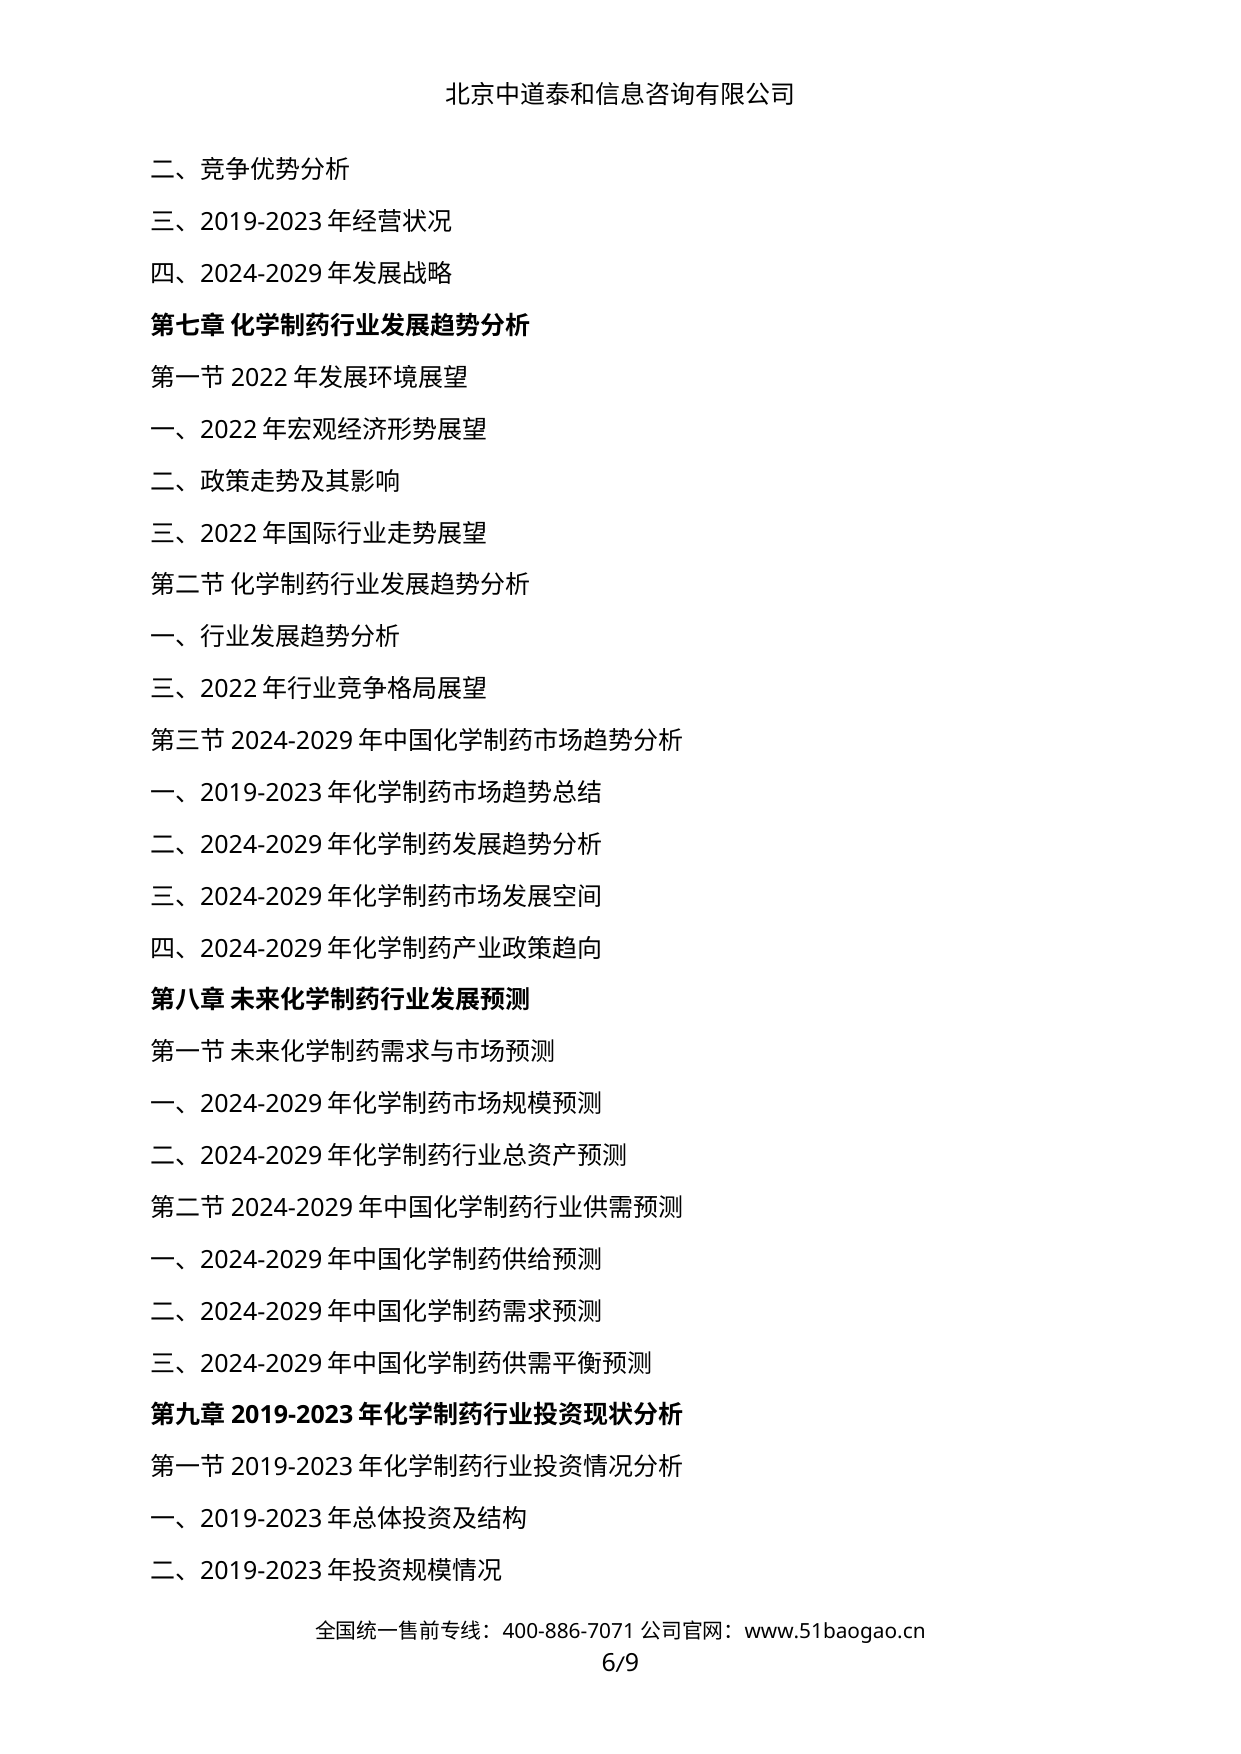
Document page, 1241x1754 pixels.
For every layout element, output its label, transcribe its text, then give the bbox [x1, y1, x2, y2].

text 第一节 2019-2023年化学制药行业投资情况分析 [150, 1447, 1090, 1483]
text 四、2024-2029年化学制药产业政策趋向 [150, 928, 1090, 964]
text 一、行业发展趋势分析 [150, 617, 1090, 653]
text 三、2022年行业竞争格局展望 [150, 669, 1090, 705]
text 三、2019-2023年经营状况 [150, 202, 1090, 238]
text 三、2022年国际行业走势展望 [150, 513, 1090, 549]
text 第二节 2024-2029年中国化学制药行业供需预测 [150, 1187, 1090, 1224]
text 第三节 2024-2029年中国化学制药市场趋势分析 [150, 721, 1090, 757]
text 二、2024-2029年化学制药发展趋势分析 [150, 824, 1090, 861]
text 二、2019-2023年投资规模情况 [150, 1551, 1090, 1587]
text 第九章 2019-2023年化学制药行业投资现状分析 [150, 1395, 1090, 1431]
text 第七章 化学制药行业发展趋势分析 [150, 306, 1090, 342]
text 第二节 化学制药行业发展趋势分析 [150, 565, 1090, 601]
text 一、2024-2029年中国化学制药供给预测 [150, 1239, 1090, 1276]
text 三、2024-2029年中国化学制药供需平衡预测 [150, 1343, 1090, 1379]
text 三、2024-2029年化学制药市场发展空间 [150, 876, 1090, 912]
text 一、2024-2029年化学制药市场规模预测 [150, 1084, 1090, 1120]
text 二、2024-2029年化学制药行业总资产预测 [150, 1136, 1090, 1172]
text 二、竞争优势分析 [150, 150, 1090, 186]
text 第一节 2022年发展环境展望 [150, 357, 1090, 394]
text 一、2022年宏观经济形势展望 [150, 409, 1090, 446]
text 四、2024-2029年发展战略 [150, 254, 1090, 290]
text 二、政策走势及其影响 [150, 461, 1090, 497]
text 一、2019-2023年总体投资及结构 [150, 1499, 1090, 1535]
text 第八章 未来化学制药行业发展预测 [150, 980, 1090, 1016]
text 第一节 未来化学制药需求与市场预测 [150, 1032, 1090, 1068]
text 二、2024-2029年中国化学制药需求预测 [150, 1291, 1090, 1327]
text 一、2019-2023年化学制药市场趋势总结 [150, 772, 1090, 809]
